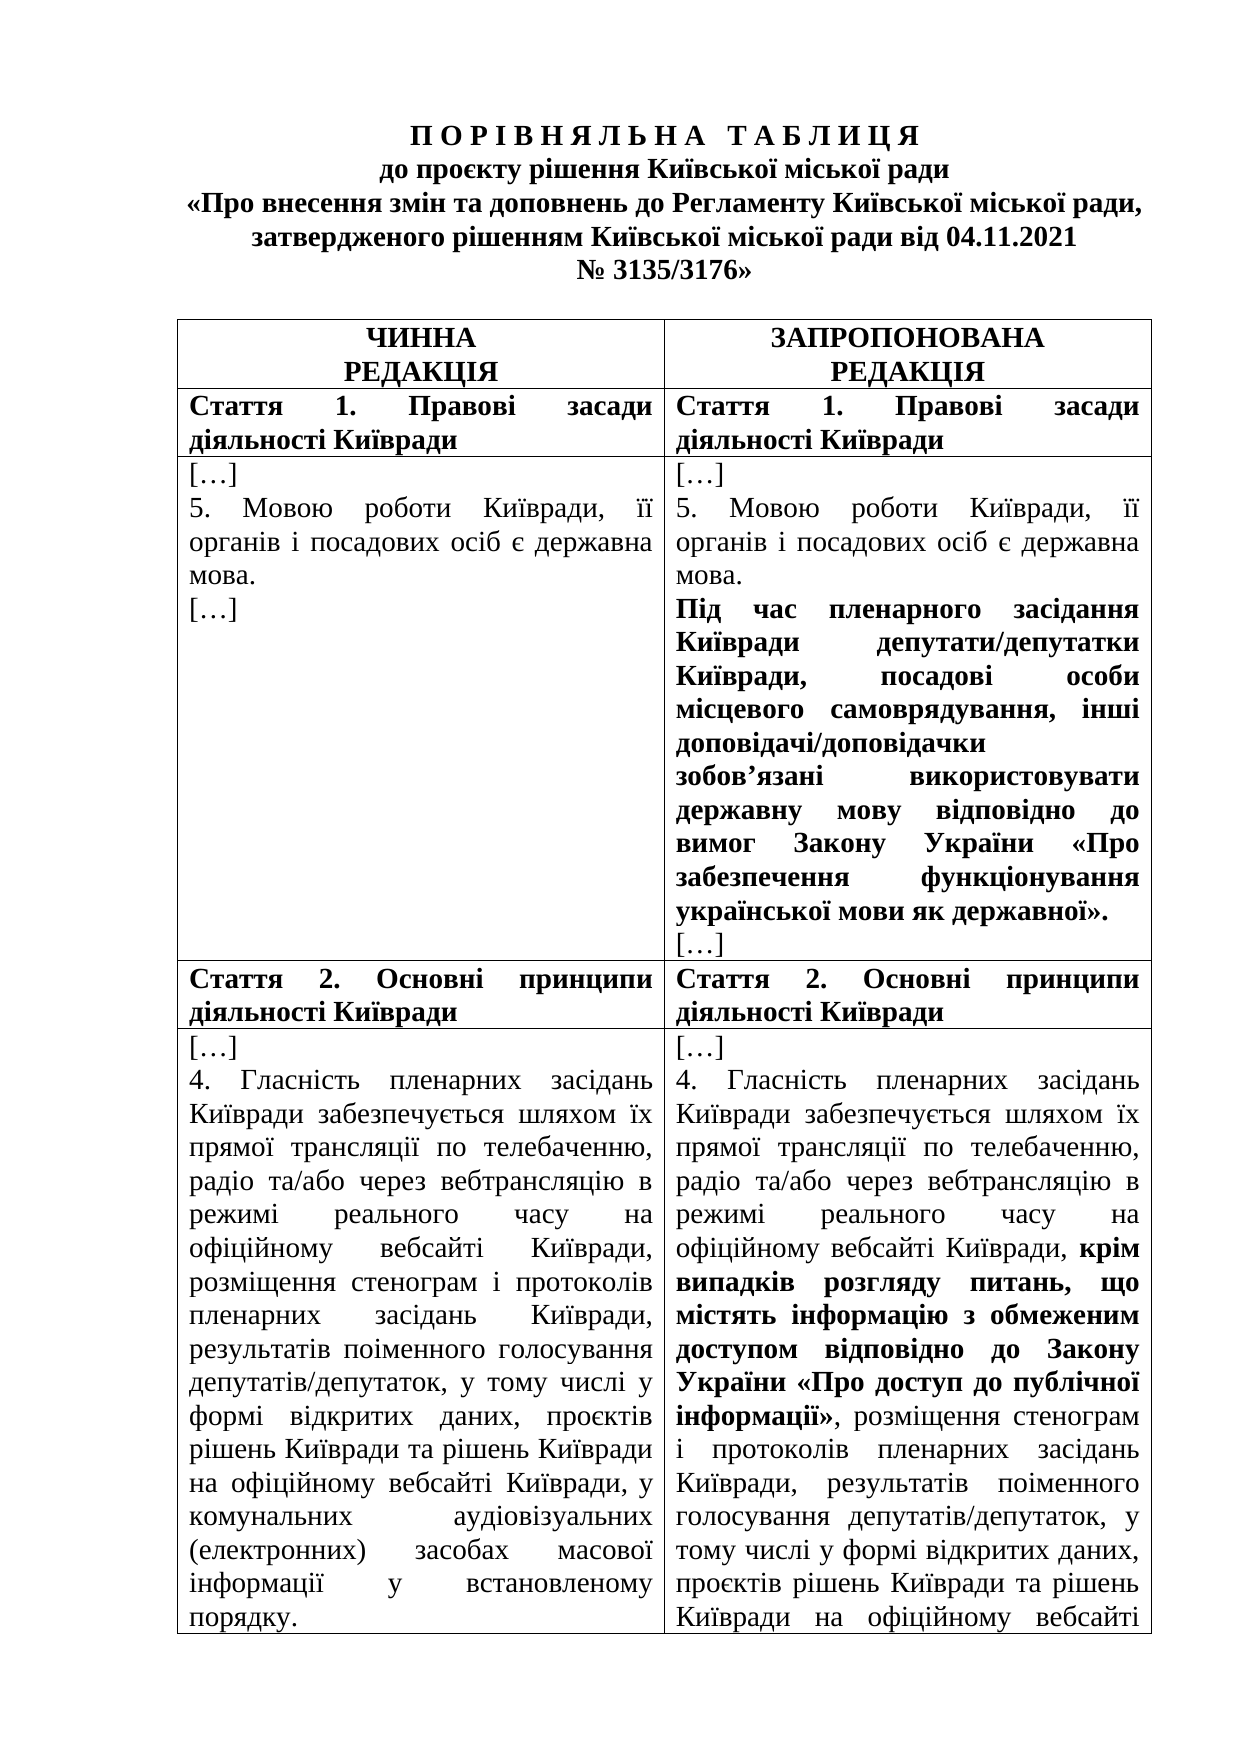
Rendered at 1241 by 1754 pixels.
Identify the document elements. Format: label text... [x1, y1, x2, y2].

text до проєкту рішення Київської міської ради [177, 152, 1152, 185]
table_cell […] 5. Мовою роботи Київради, її органів і посадових осіб є державна мова. […] [178, 457, 664, 960]
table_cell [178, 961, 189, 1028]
table_cell […] 5. Мовою роботи Київради, її органів і посадових осіб є державна мова. Під час пленарного засідання Київради депутати/депутатки Київради, посадові особи місцевого самоврядування, інші доповідачі/доповідачки зобов’язані використовувати державну мову відповідно до вимог Закону України «Про забезпечення функціонування української мови як державної». […] [665, 457, 1151, 960]
table_cell Стаття 1. Правові засади діяльності Київради [944, 389, 1151, 456]
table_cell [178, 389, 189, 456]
table_header ЧИННА РЕДАКЦІЯ [178, 320, 664, 387]
text П О Р І В Н Я Л Ь Н А Т А Б Л И Ц Я [177, 118, 1152, 152]
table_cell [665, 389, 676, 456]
table_cell Стаття 2. Основні принципи діяльності Київради [458, 961, 664, 1028]
text «Про внесення змін та доповнень до Регламенту Київської міської ради, затвердженого рішенням Київської міської ради від 04.11.2021 № 3135/3176» [177, 185, 1152, 286]
table_cell Стаття 1. Правові засади діяльності Київради [458, 389, 664, 456]
table_cell Стаття 2. Основні принципи діяльності Київради [944, 961, 1151, 1028]
table_header ЗАПРОПОНОВАНА РЕДАКЦІЯ [665, 320, 1151, 387]
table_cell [178, 1029, 664, 1633]
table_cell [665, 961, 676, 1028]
